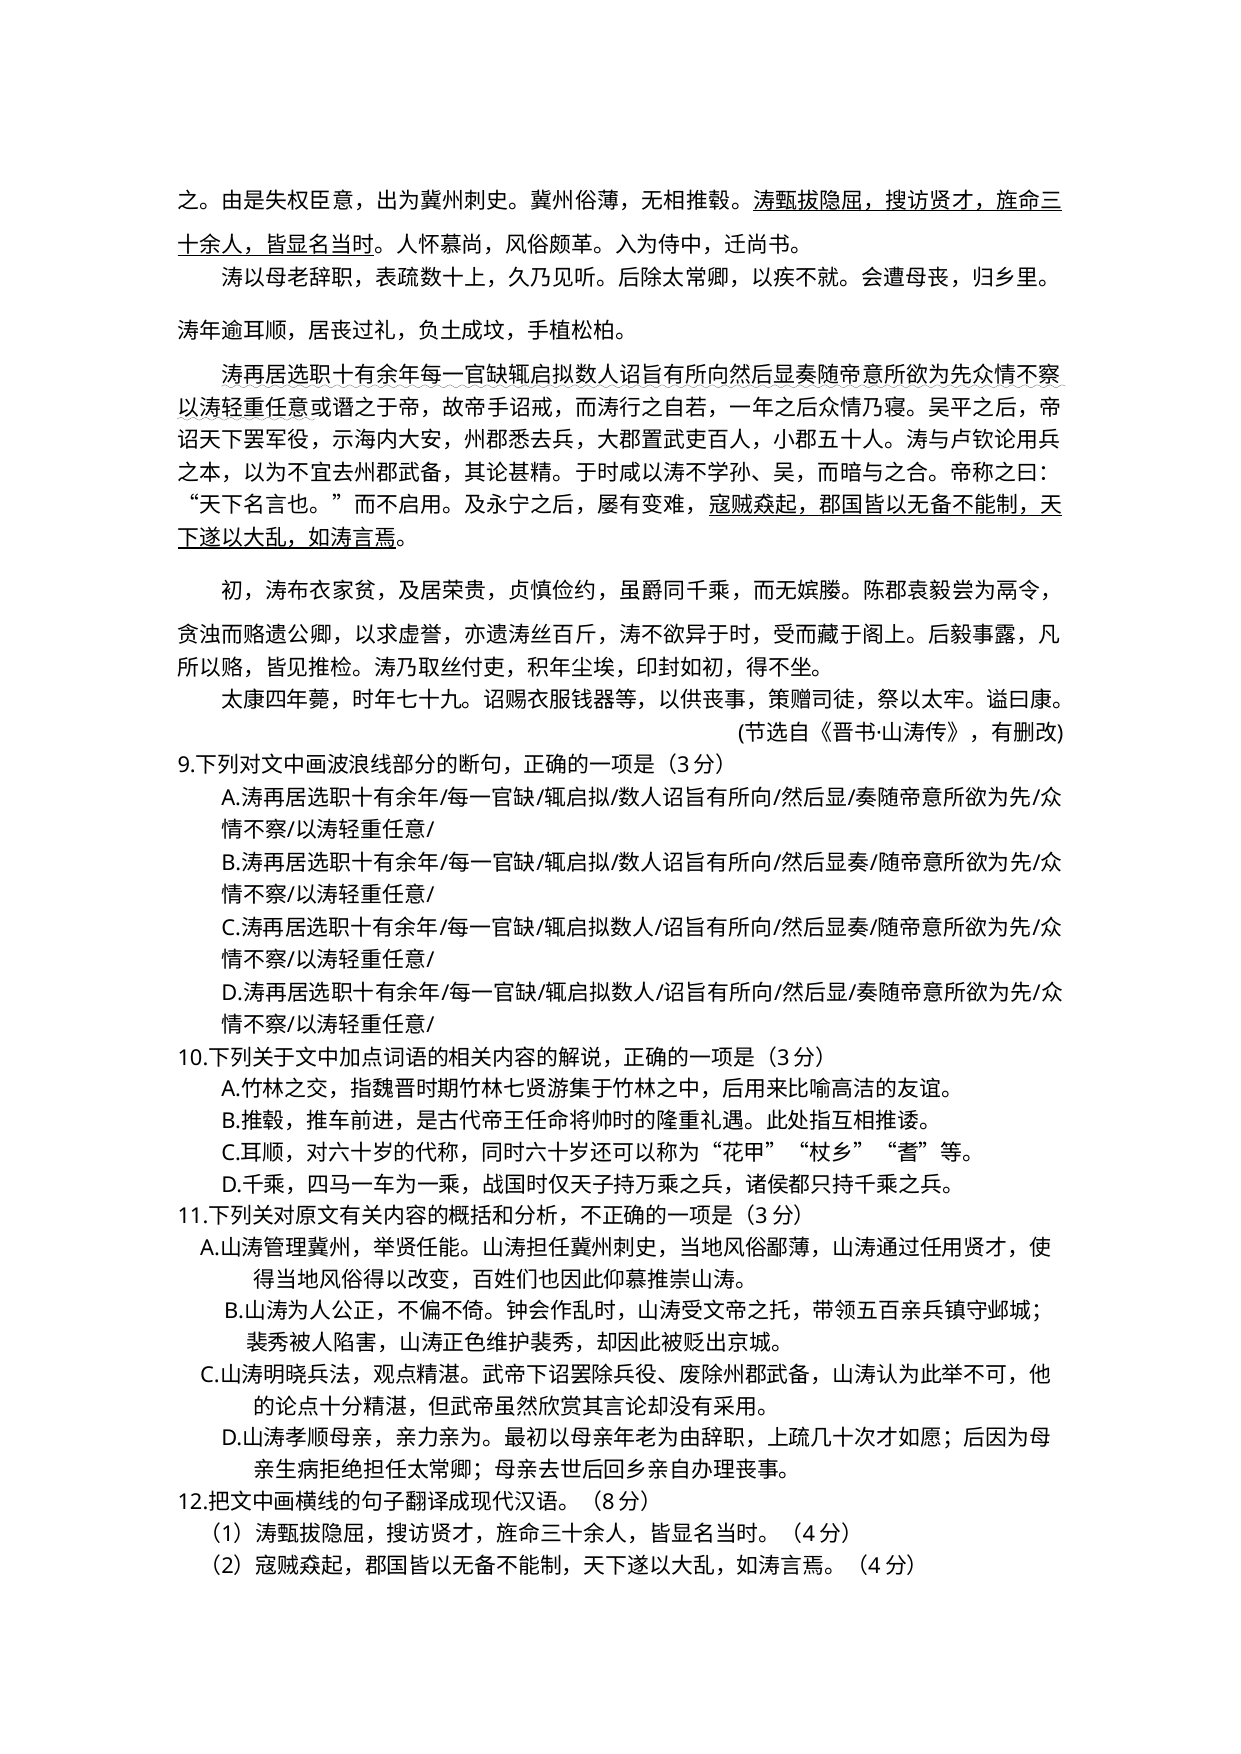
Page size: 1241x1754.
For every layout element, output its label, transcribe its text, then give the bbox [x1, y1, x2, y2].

text B.推毂，推车前进，是古代帝王任命将帅时的隆重礼遇。此处指互相推诿。 [177, 1103, 1063, 1135]
text C.耳顺，对六十岁的代称，同时六十岁还可以称为“花甲”“杖乡”“耆”等。 [177, 1135, 1063, 1167]
text 12.把文中画横线的句子翻译成现代汉语。（8分） [177, 1484, 1063, 1516]
text （1）涛甄拔隐屈，搜访贤才，旌命三十余人，皆显名当时。（4分） [199, 1516, 1063, 1548]
text （2）寇贼猋起，郡国皆以无备不能制，天下遂以大乱，如涛言焉。（4分） [199, 1548, 1063, 1581]
text 太康四年薨，时年七十九。诏赐衣服钱器等，以供丧事，策赠司徒，祭以太牢。谥曰康。 [177, 682, 1063, 714]
text 涛再居选职十有余年每一官缺辄启拟数人诏旨有所向然后显奏随帝意所欲为先众情不察以涛轻重任意或谮之于帝，故帝手诏戒，而涛行之自若，一年之后众情乃寝。吴平之后，帝诏天下罢军役，示海内大安，州郡悉去兵，大郡置武吏百人，小郡五十人。涛与卢钦论用兵之本，以为不宜去州郡武备，其论甚精。于时咸以涛不学孙、吴，而暗与之合。帝称之曰：“天下名言也。”而不启用。及永宁之后，屡有变难，寇贼猋起，郡国皆以无备不能制，天下遂以大乱，如涛言焉。 [177, 357, 1063, 552]
text B.涛再居选职十有余年/每一官缺/辄启拟/数人诏旨有所向/然后显奏/随帝意所欲为先/众情不察/以涛轻重任意/ [221, 844, 1063, 909]
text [177, 162, 1063, 259]
text A.涛再居选职十有余年/每一官缺/辄启拟/数人诏旨有所向/然后显/奏随帝意所欲为先/众情不察/以涛轻重任意/ [221, 779, 1063, 844]
text 9.下列对文中画波浪线部分的断句，正确的一项是（3分） [177, 747, 1063, 779]
text D.涛再居选职十有余年/每一官缺/辄启拟数人/诏旨有所向/然后显/奏随帝意所欲为先/众情不察/以涛轻重任意/ [221, 974, 1063, 1039]
text 11.下列关对原文有关内容的概括和分析，不正确的一项是（3分） [177, 1198, 1063, 1230]
text D.千乘，四马一车为一乘，战国时仅天子持万乘之兵，诸侯都只持千乘之兵。 [177, 1167, 1063, 1198]
text 涛以母老辞职，表疏数十上，久乃见听。后除太常卿，以疾不就。会遭母丧，归乡里。涛年逾耳顺，居丧过礼，负土成坟，手植松柏。 [177, 259, 1063, 357]
text A.山涛管理冀州，举贤任能。山涛担任冀州刺史，当地风俗鄙薄，山涛通过任用贤才，使得当地风俗得以改变，百姓们也因此仰慕推崇山涛。 [177, 1230, 1063, 1293]
text C.山涛明晓兵法，观点精湛。武帝下诏罢除兵役、废除州郡武备，山涛认为此举不可，他的论点十分精湛，但武帝虽然欣赏其言论却没有采用。 [177, 1357, 1063, 1420]
text B.山涛为人公正，不偏不倚。钟会作乱时，山涛受文帝之托，带领五百亲兵镇守邺城；裴秀被人陷害，山涛正色维护裴秀，却因此被贬出京城。 [224, 1293, 1063, 1357]
text (节选自《晋书·山涛传》，有删改) [177, 714, 1063, 747]
text 初，涛布衣家贫，及居荣贵，贞慎俭约，虽爵同千乘，而无嫔媵。陈郡袁毅尝为鬲令，贪浊而赂遗公卿，以求虚誉，亦遗涛丝百斤，涛不欲异于时，受而藏于阁上。后毅事露，凡所以赂，皆见推检。涛乃取丝付吏，积年尘埃，印封如初，得不坐。 [177, 552, 1063, 682]
text C.涛再居选职十有余年/每一官缺/辄启拟数人/诏旨有所向/然后显奏/随帝意所欲为先/众情不察/以涛轻重任意/ [221, 909, 1063, 974]
text A.竹林之交，指魏晋时期竹林七贤游集于竹林之中，后用来比喻高洁的友谊。 [177, 1071, 1063, 1103]
text 10.下列关于文中加点词语的相关内容的解说，正确的一项是（3分） [177, 1039, 1063, 1071]
text D.山涛孝顺母亲，亲力亲为。最初以母亲年老为由辞职，上疏几十次才如愿；后因为母亲生病拒绝担任太常卿；母亲去世后回乡亲自办理丧事。 [221, 1420, 1063, 1484]
